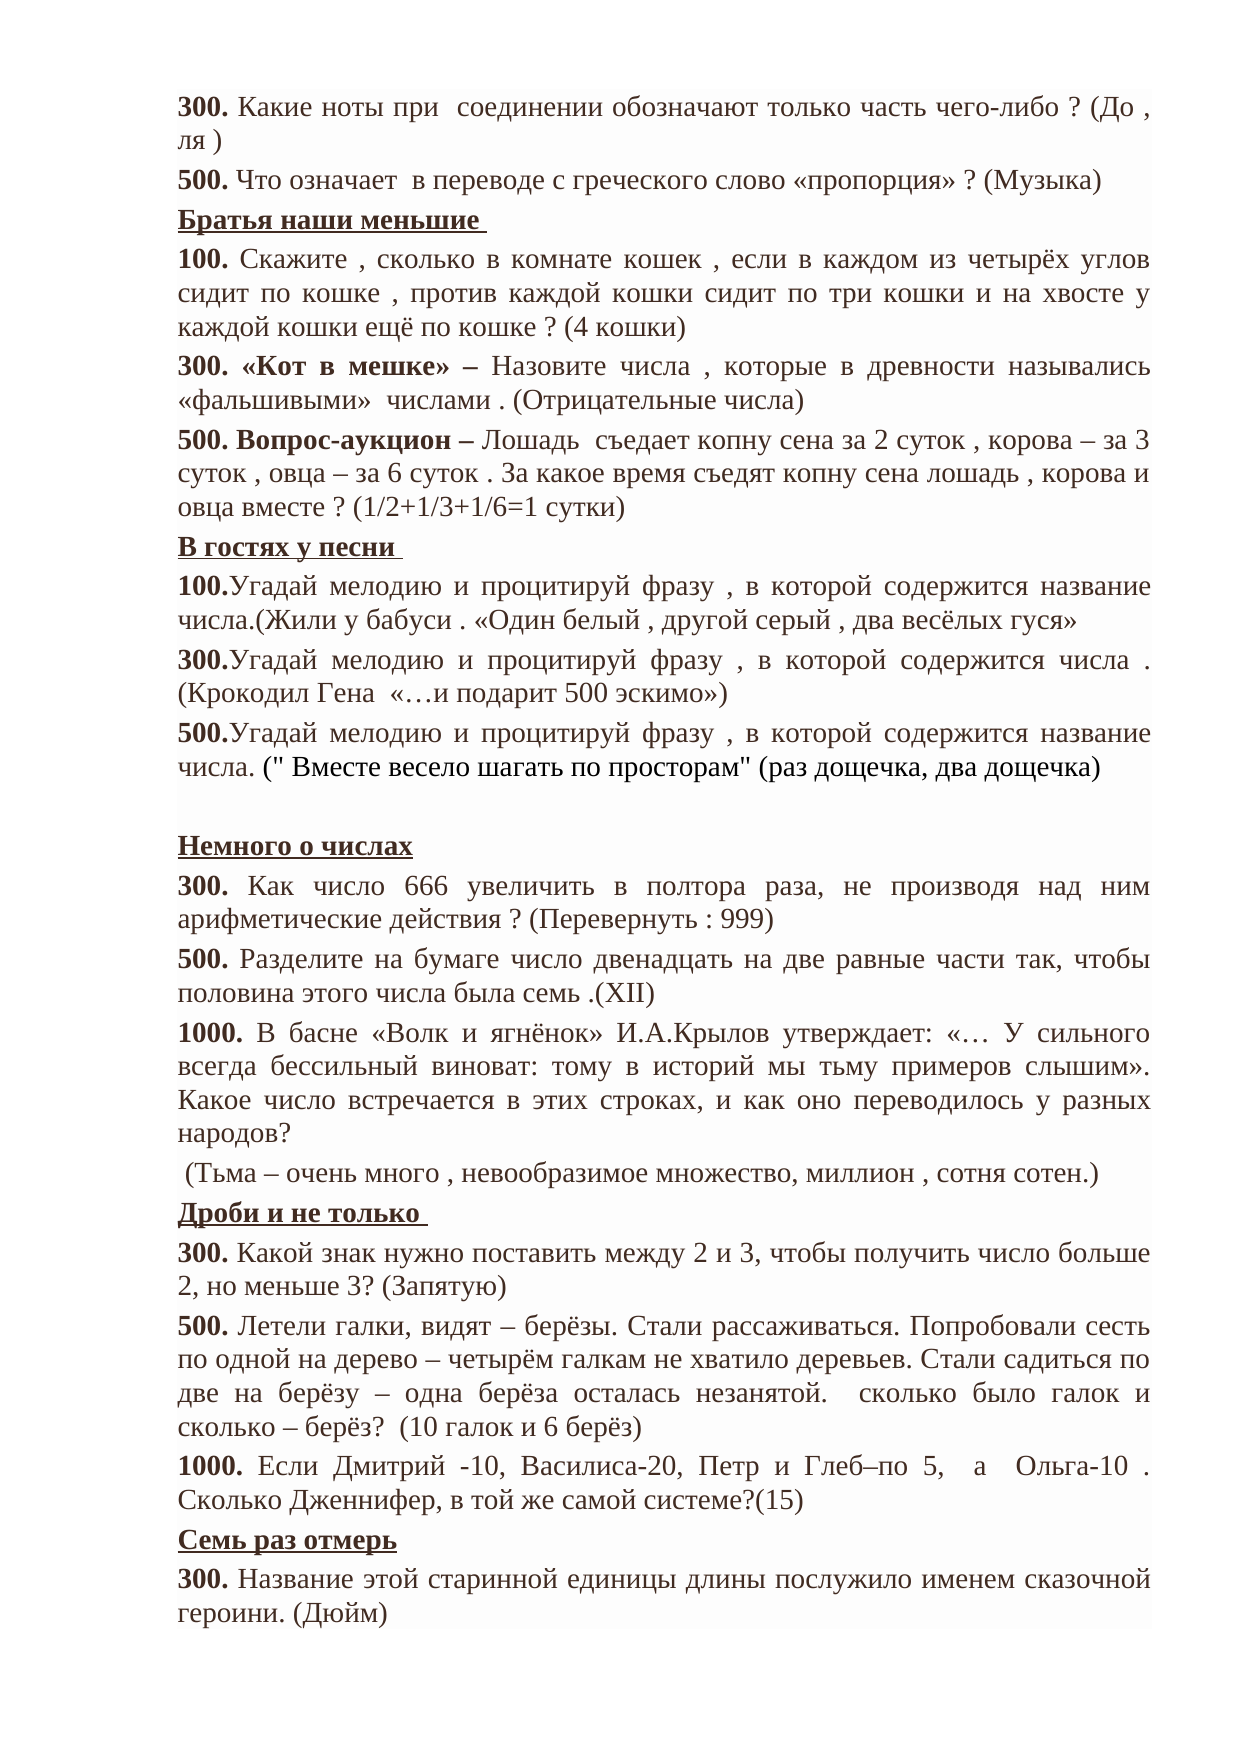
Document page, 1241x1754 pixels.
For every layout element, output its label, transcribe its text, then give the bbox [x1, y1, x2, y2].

text 500. Вопрос-аукцион – Лошадь съедает копну сена за 2 суток , корова – за 3 суток , овца – за 6 суток . За какое время съедят копну сена лошадь , корова и овца вместе ? (1/2+1/3+1/6=1 сутки) [177, 422, 1152, 522]
text 100. Скажите , сколько в комнате кошек , если в каждом из четырёх углов сидит по кошке , против каждой кошки сидит по три кошки и на хвосте у каждой кошки ещё по кошке ? (4 кошки) [177, 242, 1152, 342]
text 500. Что означает в переводе с греческого слово «пропорция» ? (Музыка) [177, 162, 1152, 196]
text 300. Какой знак нужно поставить между 2 и 3, чтобы получить число больше 2, но меньше 3? (Запятую) [177, 1235, 1152, 1302]
text 500.Угадай мелодию и процитируй фразу , в которой содержится название числа. (" Вместе весело шагать по просторам" (раз дощечка, два дощечка) [177, 715, 1152, 782]
text Семь раз отмерь [177, 1522, 1152, 1555]
text 300. Какие ноты при соединении обозначают только часть чего-либо ? (До , ля ) [177, 89, 1152, 156]
text 300. «Кот в мешке» – Назовите числа , которые в древности назывались «фальшивыми» числами . (Отрицательные числа) [177, 348, 1152, 416]
text 500. Летели галки, видят – берёзы. Стали рассаживаться. Попробовали сесть по одной на дерево – четырём галкам не хватило деревьев. Стали садиться по две на берёзу – одна берёза осталась незанятой. сколько было галок и сколько – берёз? (10 галок и 6 берёз) [177, 1308, 1152, 1442]
text Братья наши меньшие [177, 202, 1152, 235]
text 500. Разделите на бумаге число двенадцать на две равные части так, чтобы половина этого числа была семь .(XII) [177, 941, 1152, 1008]
text 1000. Если Дмитрий -10, Василиса-20, Петр и Глеб–по 5, а Ольга-10 . Сколько Дженнифер, в той же самой системе?(15) [177, 1448, 1152, 1516]
text (Тьма – очень много , невообразимое множество, миллион , сотня сотен.) [177, 1155, 1152, 1189]
text Немного о числах [177, 828, 1152, 862]
text 1000. В басне «Волк и ягнёнок» И.А.Крылов утверждает: «… У сильного всегда бессильный виноват: тому в историй мы тьму примеров слышим». Какое число встречается в этих строках, и как оно переводилось у разных народов? [177, 1015, 1152, 1149]
text 100.Угадай мелодию и процитируй фразу , в которой содержится название числа.(Жили у бабуси . «Один белый , другой серый , два весёлых гуся» [177, 568, 1152, 636]
text 300.Угадай мелодию и процитируй фразу , в которой содержится числа . (Крокодил Гена «…и подарит 500 эскимо») [177, 642, 1152, 709]
text В гостях у песни [177, 529, 1152, 562]
text Дроби и не только [177, 1195, 1152, 1228]
text 300. Название этой старинной единицы длины послужило именем сказочной героини. (Дюйм) [177, 1562, 1152, 1629]
text 300. Как число 666 увеличить в полтора раза, не производя над ним арифметические действия ? (Перевернуть : 999) [177, 868, 1152, 935]
